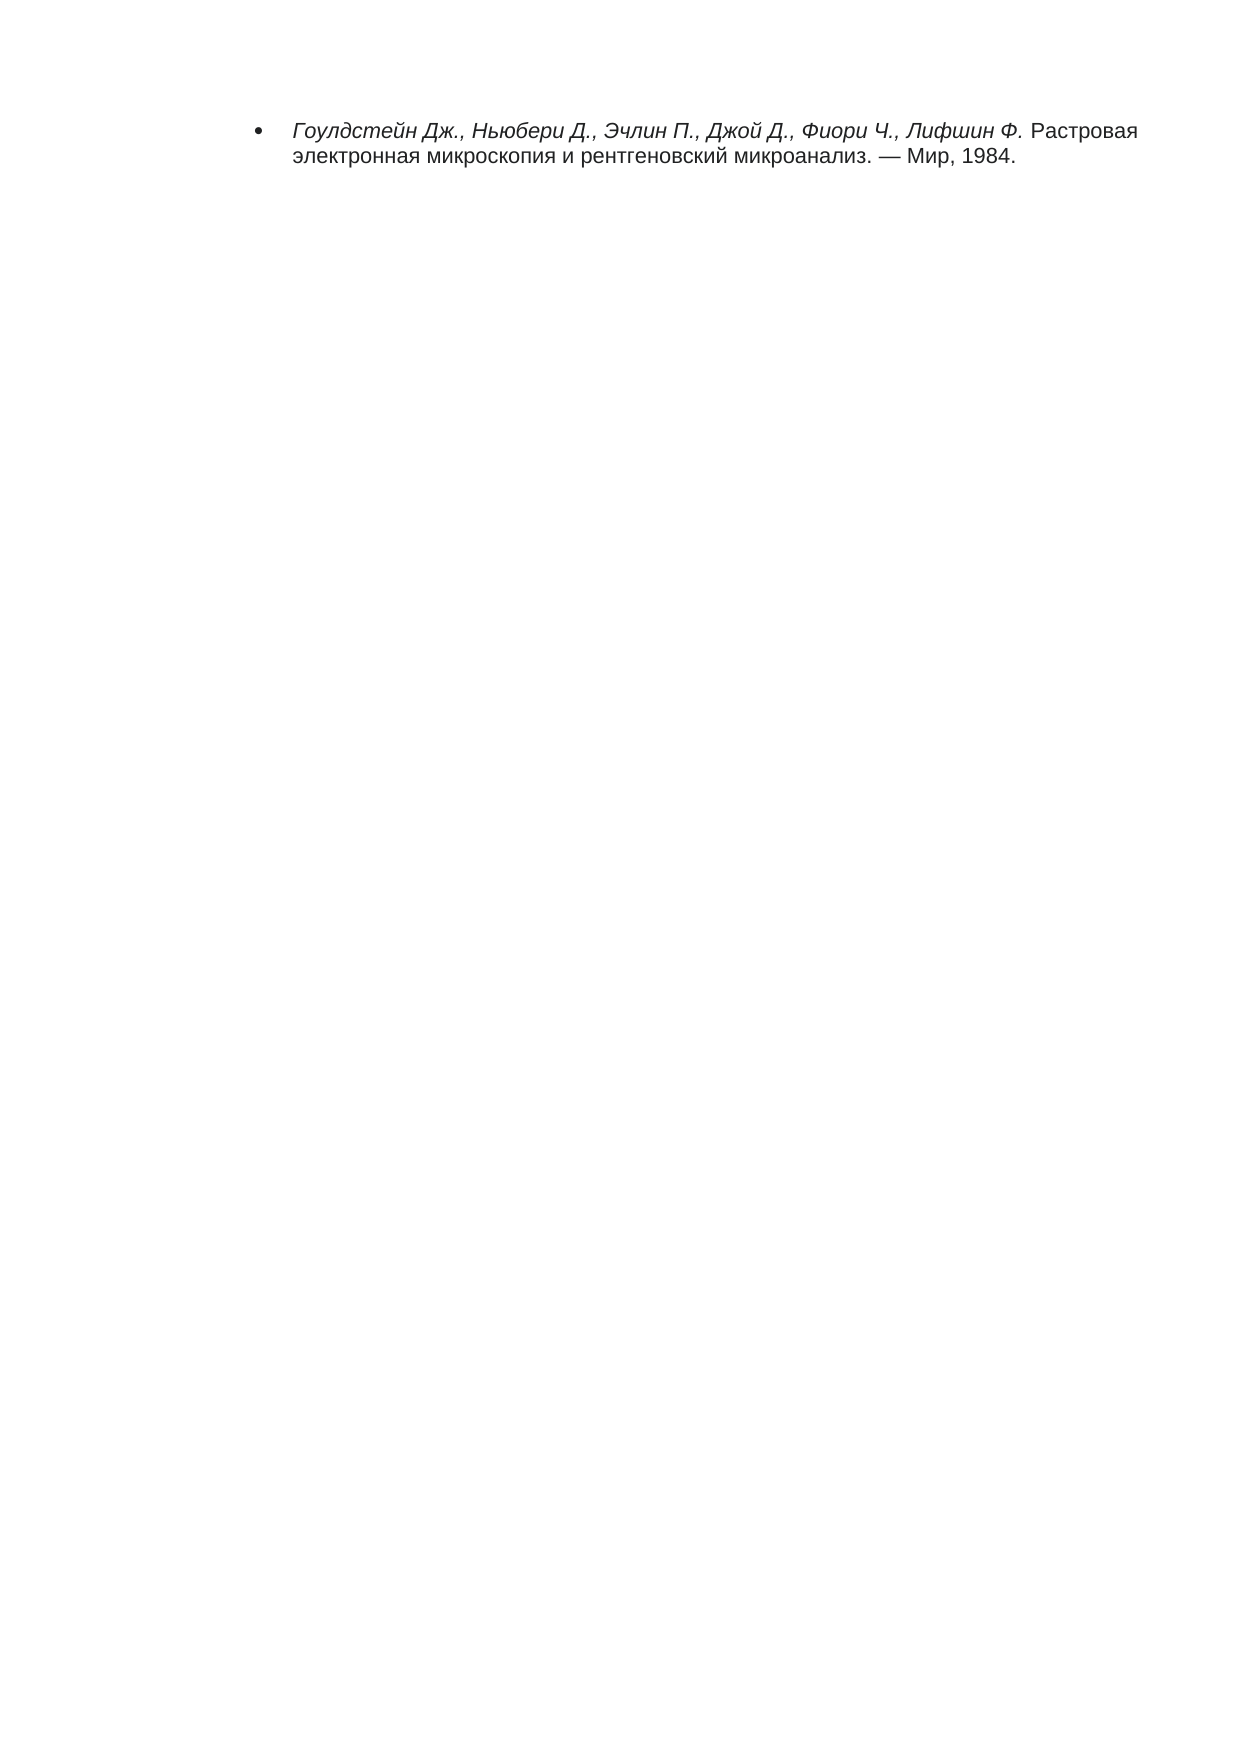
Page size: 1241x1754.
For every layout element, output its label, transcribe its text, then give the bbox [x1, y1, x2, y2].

list Гоулдстейн Дж., Ньюбери Д., Эчлин П., Джой Д., Фиори Ч., Лифшин Ф. Растровая электронная микроскопия и рентгеновский микроанализ. — Мир, 1984. [255, 118, 1152, 168]
